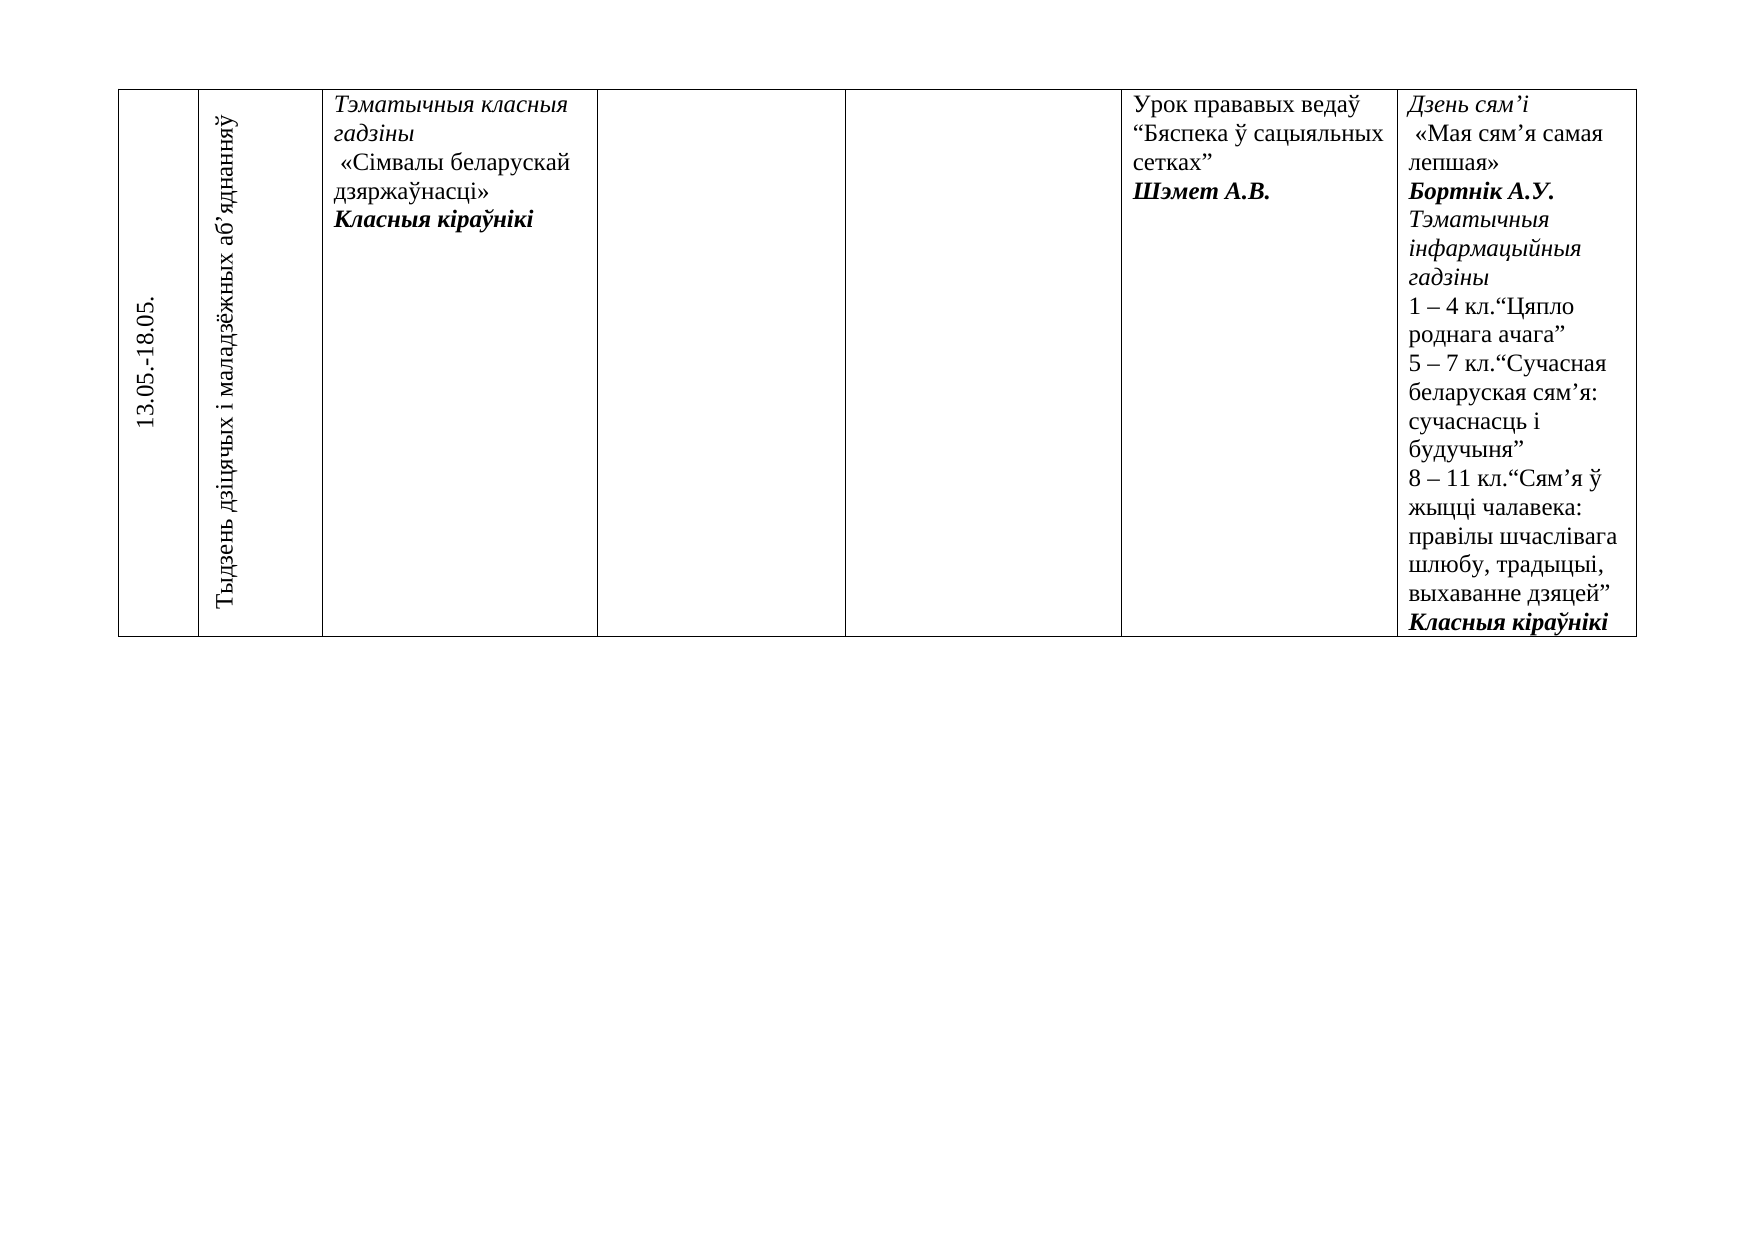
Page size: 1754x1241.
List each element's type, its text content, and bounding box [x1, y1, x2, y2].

table_cell Тыдзень дзіцячых і маладзёжных аб’яднанняў [199, 90, 322, 636]
table_cell 13.05.-18.05. [119, 90, 198, 636]
table_cell [846, 90, 1121, 636]
table_cell Урок прававых ведаў “Бяспека ў сацыяльных сетках” Шэмет А.В. [1122, 90, 1397, 636]
table_cell [598, 90, 845, 636]
table_cell Тэматычныя класныя гадзіны «Сімвалы беларускай дзяржаўнасці» Класныя кіраўнікі [323, 90, 597, 636]
table_cell Дзень сям’і «Мая сям’я самая лепшая» Бортнік А.У. Тэматычныя інфармацыйныя гадзіны 1 – 4 кл.“Цяпло роднага ачага” 5 – 7 кл.“Сучасная беларуская сям’я: сучаснасць і будучыня” 8 – 11 кл.“Сям’я ў жыцці чалавека: правілы шчаслівага шлюбу, традыцыі, выхаванне дзяцей” Класныя кіраўнікі [1398, 90, 1636, 636]
